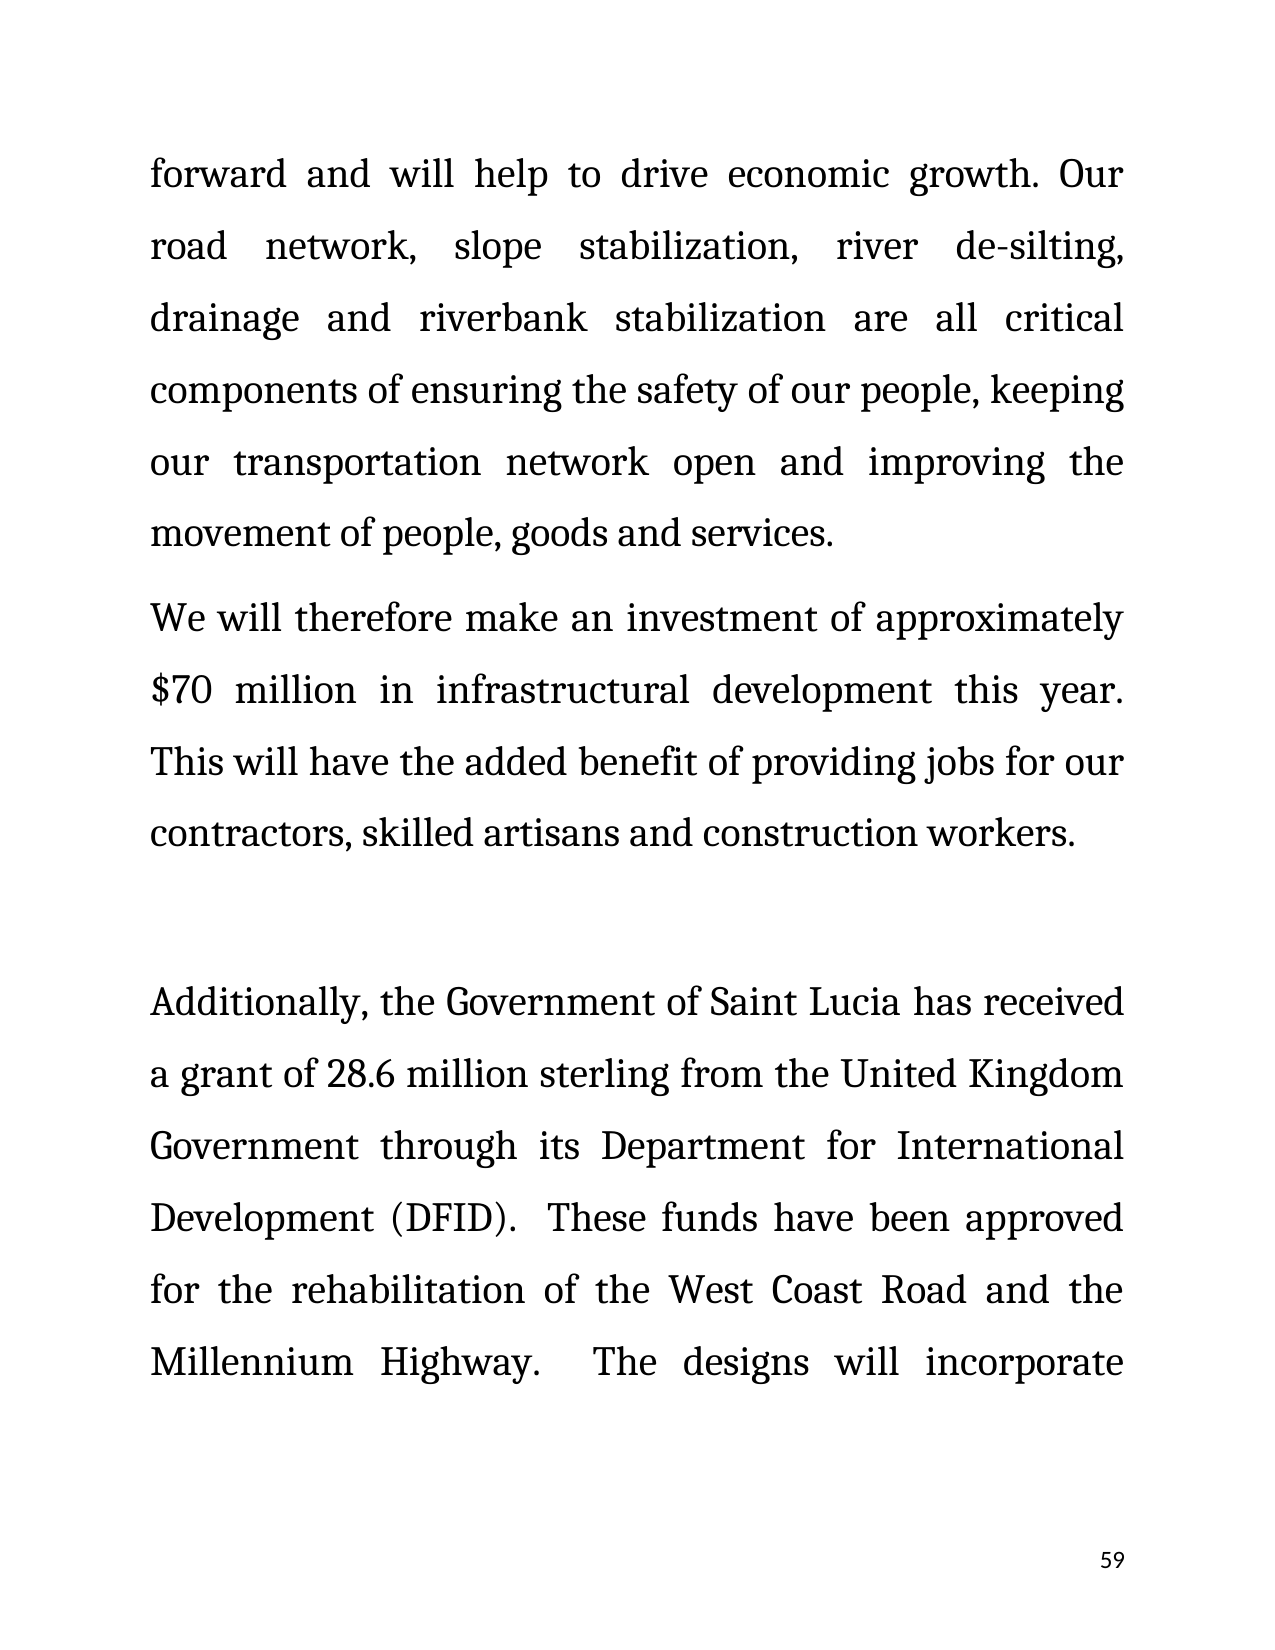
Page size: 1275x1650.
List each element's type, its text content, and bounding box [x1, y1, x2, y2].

text We will therefore make an investment of approximately $70 million in infrastructural development this year. This will have the added benefit of providing jobs for our contractors, skilled artisans and construction workers. [150, 594, 1125, 857]
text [150, 978, 1125, 1385]
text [150, 150, 1125, 557]
